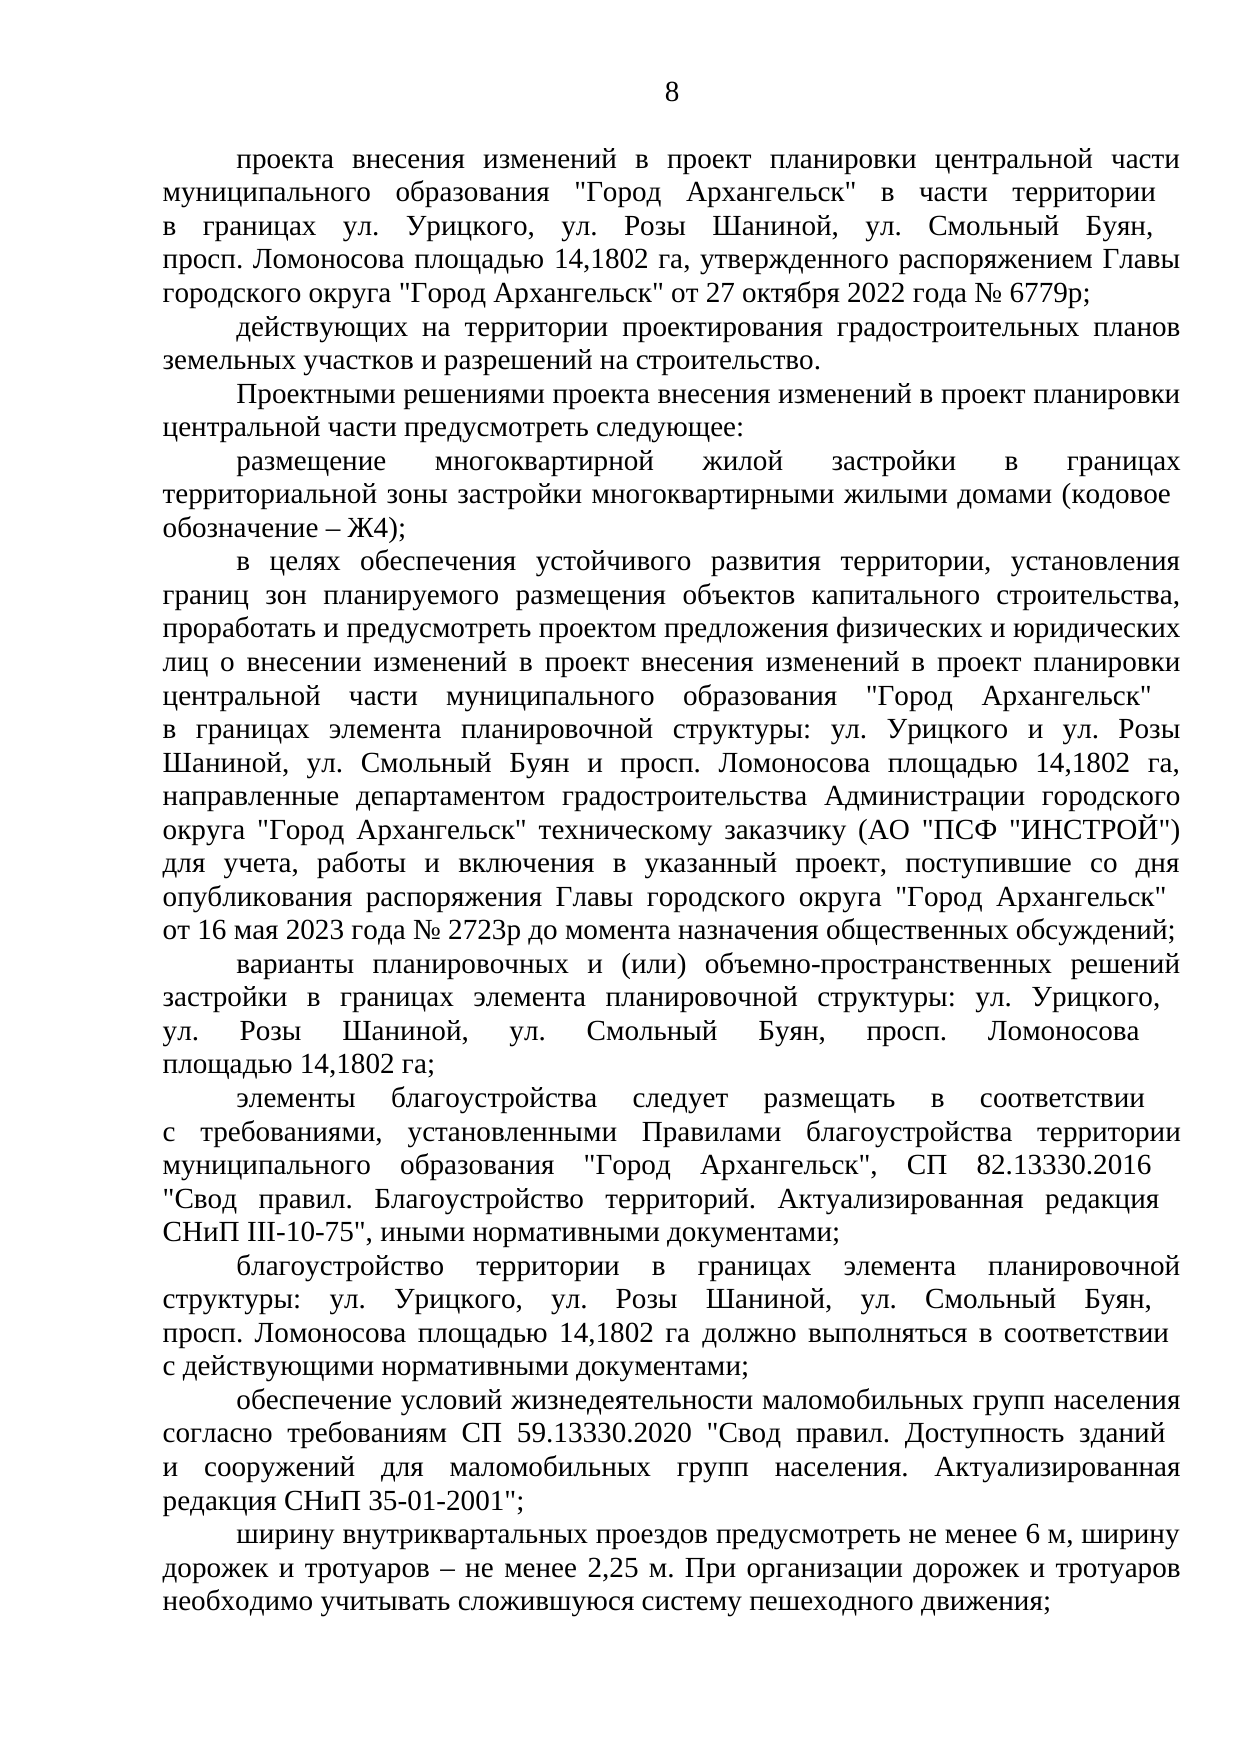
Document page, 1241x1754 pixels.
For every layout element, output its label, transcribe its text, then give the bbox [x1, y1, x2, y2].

text благоустройство территории в границах элемента планировочной структуры: ул. Урицкого, ул. Розы Шаниной, ул. Смольный Буян, просп. Ломоносова площадью 14,1802 га должно выполняться в соответствии с действующими нормативными документами; [162, 1248, 1181, 1382]
text обеспечение условий жизнедеятельности маломобильных групп населения согласно требованиям СП 59.13330.2020 "Свод правил. Доступность зданий и сооружений для маломобильных групп населения. Актуализированная редакция СНиП 35-01-2001"; [162, 1382, 1181, 1516]
text в целях обеспечения устойчивого развития территории, установления границ зон планируемого размещения объектов капитального строительства, проработать и предусмотреть проектом предложения физических и юридических лиц о внесении изменений в проект внесения изменений в проект планировки центральной части муниципального образования "Город Архангельск" в границах элемента планировочной структуры: ул. Урицкого и ул. Розы Шаниной, ул. Смольный Буян и просп. Ломоносова площадью 14,1802 га, направленные департаментом градостроительства Администрации городского округа "Город Архангельск" техническому заказчику (АО "ПСФ "ИНСТРОЙ") для учета, работы и включения в указанный проект, поступившие со дня опубликования распоряжения Главы городского округа "Город Архангельск" от 16 мая 2023 года № 2723р до момента назначения общественных обсуждений; [162, 543, 1181, 946]
text проекта внесения изменений в проект планировки центральной части муниципального образования "Город Архангельск" в части территории в границах ул. Урицкого, ул. Розы Шаниной, ул. Смольный Буян, просп. Ломоносова площадью 14,1802 га, утвержденного распоряжением Главы городского округа "Город Архангельск" от 27 октября 2022 года № 6779р; [162, 141, 1181, 309]
text Проектными решениями проекта внесения изменений в проект планировки центральной части предусмотреть следующее: [162, 376, 1181, 443]
text варианты планировочных и (или) объемно-пространственных решений застройки в границах элемента планировочной структуры: ул. Урицкого, ул. Розы Шаниной, ул. Смольный Буян, просп. Ломоносова площадью 14,1802 га; [162, 946, 1181, 1080]
text действующих на территории проектирования градостроительных планов земельных участков и разрешений на строительство. [162, 309, 1181, 376]
text размещение многоквартирной жилой застройки в границах территориальной зоны застройки многоквартирными жилыми домами (кодовое обозначение – Ж4); [162, 443, 1181, 543]
text элементы благоустройства следует размещать в соответствии с требованиями, установленными Правилами благоустройства территории муниципального образования "Город Архангельск", СП 82.13330.2016 "Свод правил. Благоустройство территорий. Актуализированная редакция СНиП III-10-75", иными нормативными документами; [162, 1080, 1181, 1248]
text ширину внутриквартальных проездов предусмотреть не менее 6 м, ширину дорожек и тротуаров – не менее 2,25 м. При организации дорожек и тротуаров необходимо учитывать сложившуюся систему пешеходного движения; [162, 1516, 1181, 1617]
